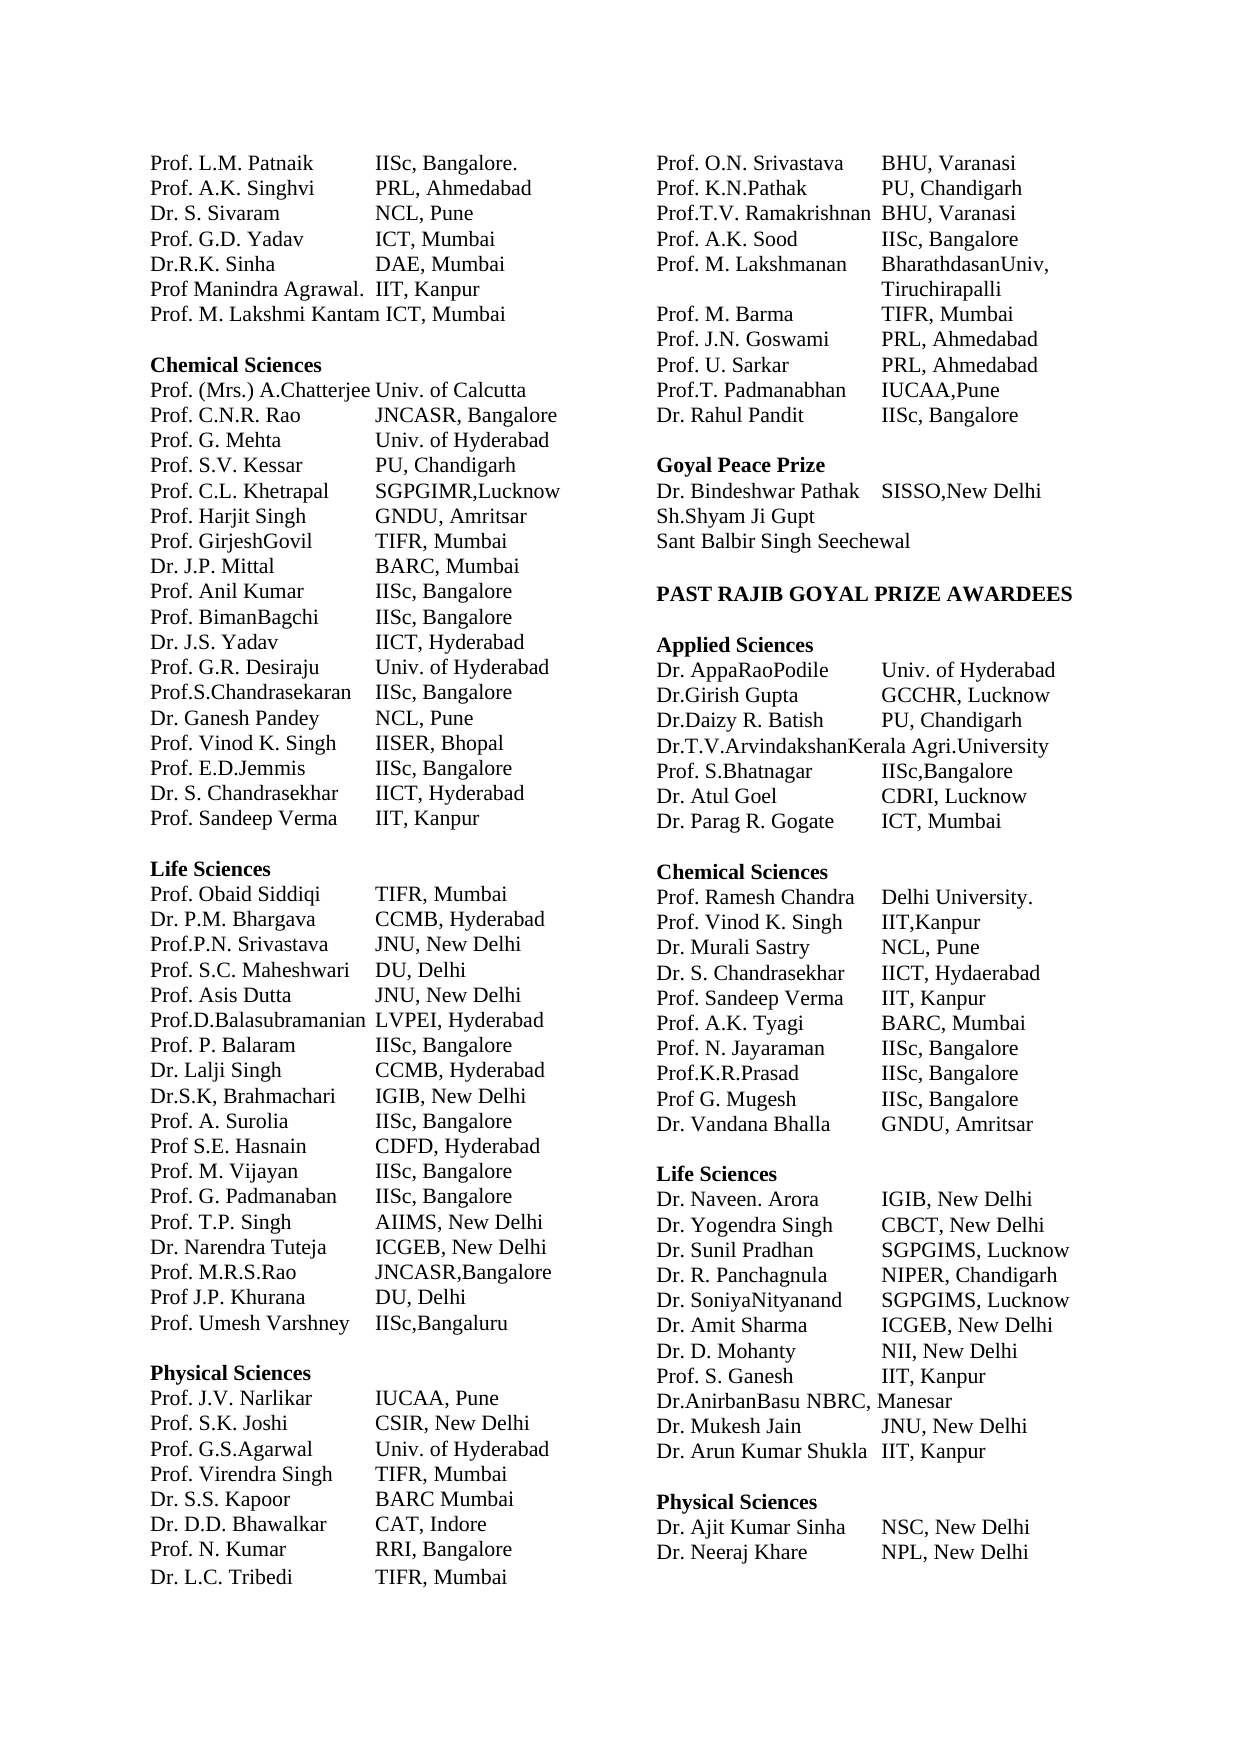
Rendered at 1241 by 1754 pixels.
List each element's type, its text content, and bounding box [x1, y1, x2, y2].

text Prof. U. Sarkar PRL, Ahmedabad [656, 352, 1125, 377]
text Prof. N. Kumar RRI, Bangalore [150, 1536, 619, 1562]
text Prof. P. Balaram IISc, Bangalore [150, 1032, 619, 1057]
text Dr.Daizy R. Batish PU, Chandigarh [656, 707, 1125, 733]
text Prof.D.Balasubramanian LVPEI, Hyderabad [150, 1007, 619, 1032]
text Prof.T.V. Ramakrishnan BHU, Varanasi [656, 200, 1125, 226]
text Dr. Narendra Tuteja ICGEB, New Delhi [150, 1234, 619, 1259]
text Prof. T.P. Singh AIIMS, New Delhi [150, 1209, 619, 1234]
text Prof Manindra Agrawal. IIT, Kanpur [150, 276, 619, 301]
text Prof. S.Bhatnagar IISc,Bangalore [656, 758, 1125, 783]
text Prof.S.Chandrasekaran IISc, Bangalore [150, 679, 619, 704]
text Dr. Bindeshwar Pathak SISSO,New Delhi [656, 478, 1125, 503]
text Prof S.E. Hasnain CDFD, Hyderabad [150, 1133, 619, 1158]
text Life Sciences [150, 856, 619, 881]
text Dr. SoniyaNityanand SGPGIMS, Lucknow [656, 1287, 1125, 1312]
text Dr.Girish Gupta GCCHR, Lucknow [656, 682, 1125, 707]
text Prof. Vinod K. Singh IIT,Kanpur [656, 909, 1125, 934]
text Chemical Sciences [150, 352, 619, 377]
text Prof. C.L. Khetrapal SGPGIMR,Lucknow [150, 478, 619, 503]
text Prof. G. Mehta Univ. of Hyderabad [150, 427, 619, 452]
text Prof. O.N. Srivastava BHU, Varanasi [656, 150, 1125, 175]
text Prof. M. Lakshmi Kantam ICT, Mumbai [150, 301, 619, 326]
text Prof. Ramesh Chandra Delhi University. [656, 884, 1125, 909]
text Dr. Rahul Pandit IISc, Bangalore [656, 402, 1125, 427]
text Prof.T. Padmanabhan IUCAA,Pune [656, 377, 1125, 402]
text Prof. Sandeep Verma IIT, Kanpur [656, 985, 1125, 1010]
text Applied Sciences [656, 632, 1125, 657]
text Dr.T.V.ArvindakshanKerala Agri.University [656, 733, 1125, 758]
text Prof. BimanBagchi IISc, Bangalore [150, 604, 619, 629]
text Sant Balbir Singh Seechewal [656, 528, 1125, 553]
text Prof J.P. Khurana DU, Delhi [150, 1284, 619, 1309]
text Prof. G.R. Desiraju Univ. of Hyderabad [150, 654, 619, 679]
text Prof. E.D.Jemmis IISc, Bangalore [150, 755, 619, 780]
text Dr. Atul Goel CDRI, Lucknow [656, 783, 1125, 808]
text Prof. M.R.S.Rao JNCASR,Bangalore [150, 1259, 619, 1284]
text Chemical Sciences [656, 859, 1125, 884]
text Prof. Sandeep Verma IIT, Kanpur [150, 805, 619, 831]
text Prof. (Mrs.) A.Chatterjee Univ. of Calcutta [150, 377, 619, 402]
text Prof. G.D. Yadav ICT, Mumbai [150, 226, 619, 251]
text Prof. C.N.R. Rao JNCASR, Bangalore [150, 402, 619, 427]
text Dr. Ganesh Pandey NCL, Pune [150, 704, 619, 730]
text Dr. Amit Sharma ICGEB, New Delhi [656, 1312, 1125, 1338]
text Dr.AnirbanBasu NBRC, Manesar [656, 1388, 1125, 1413]
text Dr. P.M. Bhargava CCMB, Hyderabad [150, 906, 619, 931]
text Dr. S. Sivaram NCL, Pune [150, 200, 619, 226]
text Prof.P.N. Srivastava JNU, New Delhi [150, 931, 619, 957]
text Dr. Murali Sastry NCL, Pune [656, 934, 1125, 959]
text Dr. Neeraj Khare NPL, New Delhi [656, 1539, 1125, 1564]
text Prof. S. Ganesh IIT, Kanpur [656, 1363, 1125, 1388]
text Dr. Yogendra Singh CBCT, New Delhi [656, 1212, 1125, 1237]
text Dr. L.C. Tribedi TIFR, Mumbai [150, 1564, 1125, 1589]
text Dr. Lalji Singh CCMB, Hyderabad [150, 1057, 619, 1083]
text Prof. GirjeshGovil TIFR, Mumbai [150, 528, 619, 553]
text Prof. L.M. Patnaik IISc, Bangalore. [150, 150, 619, 175]
text Prof. Anil Kumar IISc, Bangalore [150, 578, 619, 604]
text Prof. K.N.Pathak PU, Chandigarh [656, 175, 1125, 200]
text Dr. Mukesh Jain JNU, New Delhi [656, 1413, 1125, 1438]
text Dr. AppaRaoPodile Univ. of Hyderabad [656, 657, 1125, 682]
text Prof.K.R.Prasad IISc, Bangalore [656, 1060, 1125, 1086]
text Prof. G.S.Agarwal Univ. of Hyderabad [150, 1436, 619, 1461]
text Prof G. Mugesh IISc, Bangalore [656, 1086, 1125, 1111]
text PAST RAJIB GOYAL PRIZE AWARDEES [656, 581, 1125, 607]
text Dr. D.D. Bhawalkar CAT, Indore [150, 1511, 619, 1536]
text Dr. S.S. Kapoor BARC Mumbai [150, 1486, 619, 1511]
text Prof. S.C. Maheshwari DU, Delhi [150, 957, 619, 982]
text Sh.Shyam Ji Gupt [656, 503, 1125, 528]
text Dr. S. Chandrasekhar IICT, Hydaerabad [656, 959, 1125, 985]
text Prof. M. Lakshmanan BharathdasanUniv, Tiruchirapalli [656, 251, 1125, 301]
text Dr.R.K. Sinha DAE, Mumbai [150, 251, 619, 276]
text Prof. A.K. Sood IISc, Bangalore [656, 226, 1125, 251]
text Prof. M. Vijayan IISc, Bangalore [150, 1158, 619, 1183]
text Dr. Naveen. Arora IGIB, New Delhi [656, 1186, 1125, 1212]
text Prof. A.K. Tyagi BARC, Mumbai [656, 1010, 1125, 1035]
text Dr. Vandana Bhalla GNDU, Amritsar [656, 1111, 1125, 1136]
text Prof. S.K. Joshi CSIR, New Delhi [150, 1410, 619, 1436]
text Physical Sciences [656, 1489, 1125, 1514]
text Prof. Umesh Varshney IISc,Bangaluru [150, 1309, 619, 1335]
text Dr.S.K, Brahmachari IGIB, New Delhi [150, 1083, 619, 1108]
text Dr. Arun Kumar Shukla IIT, Kanpur [656, 1438, 1125, 1464]
text Life Sciences [656, 1161, 1125, 1186]
text Prof. M. Barma TIFR, Mumbai [656, 301, 1125, 326]
text Prof. Harjit Singh GNDU, Amritsar [150, 503, 619, 528]
text Dr. Parag R. Gogate ICT, Mumbai [656, 808, 1125, 833]
text Prof. G. Padmanaban IISc, Bangalore [150, 1183, 619, 1209]
text Physical Sciences [150, 1360, 619, 1385]
text Dr. R. Panchagnula NIPER, Chandigarh [656, 1262, 1125, 1287]
text Dr. D. Mohanty NII, New Delhi [656, 1338, 1125, 1363]
text Prof. A.K. Singhvi PRL, Ahmedabad [150, 175, 619, 200]
text Prof. A. Surolia IISc, Bangalore [150, 1108, 619, 1133]
text Prof. Virendra Singh TIFR, Mumbai [150, 1461, 619, 1486]
text Prof. J.V. Narlikar IUCAA, Pune [150, 1385, 619, 1410]
text Prof. N. Jayaraman IISc, Bangalore [656, 1035, 1125, 1060]
text Dr. J.P. Mittal BARC, Mumbai [150, 553, 619, 578]
text Prof. J.N. Goswami PRL, Ahmedabad [656, 326, 1125, 352]
text Dr. Sunil Pradhan SGPGIMS, Lucknow [656, 1237, 1125, 1262]
text Dr. J.S. Yadav IICT, Hyderabad [150, 629, 619, 654]
text Prof. S.V. Kessar PU, Chandigarh [150, 452, 619, 478]
text Prof. Vinod K. Singh IISER, Bhopal [150, 730, 619, 755]
text Prof. Asis Dutta JNU, New Delhi [150, 982, 619, 1007]
text Prof. Obaid Siddiqi TIFR, Mumbai [150, 881, 619, 906]
text Dr. Ajit Kumar Sinha NSC, New Delhi [656, 1514, 1125, 1539]
text Dr. S. Chandrasekhar IICT, Hyderabad [150, 780, 619, 805]
text Goyal Peace Prize [656, 452, 1125, 478]
